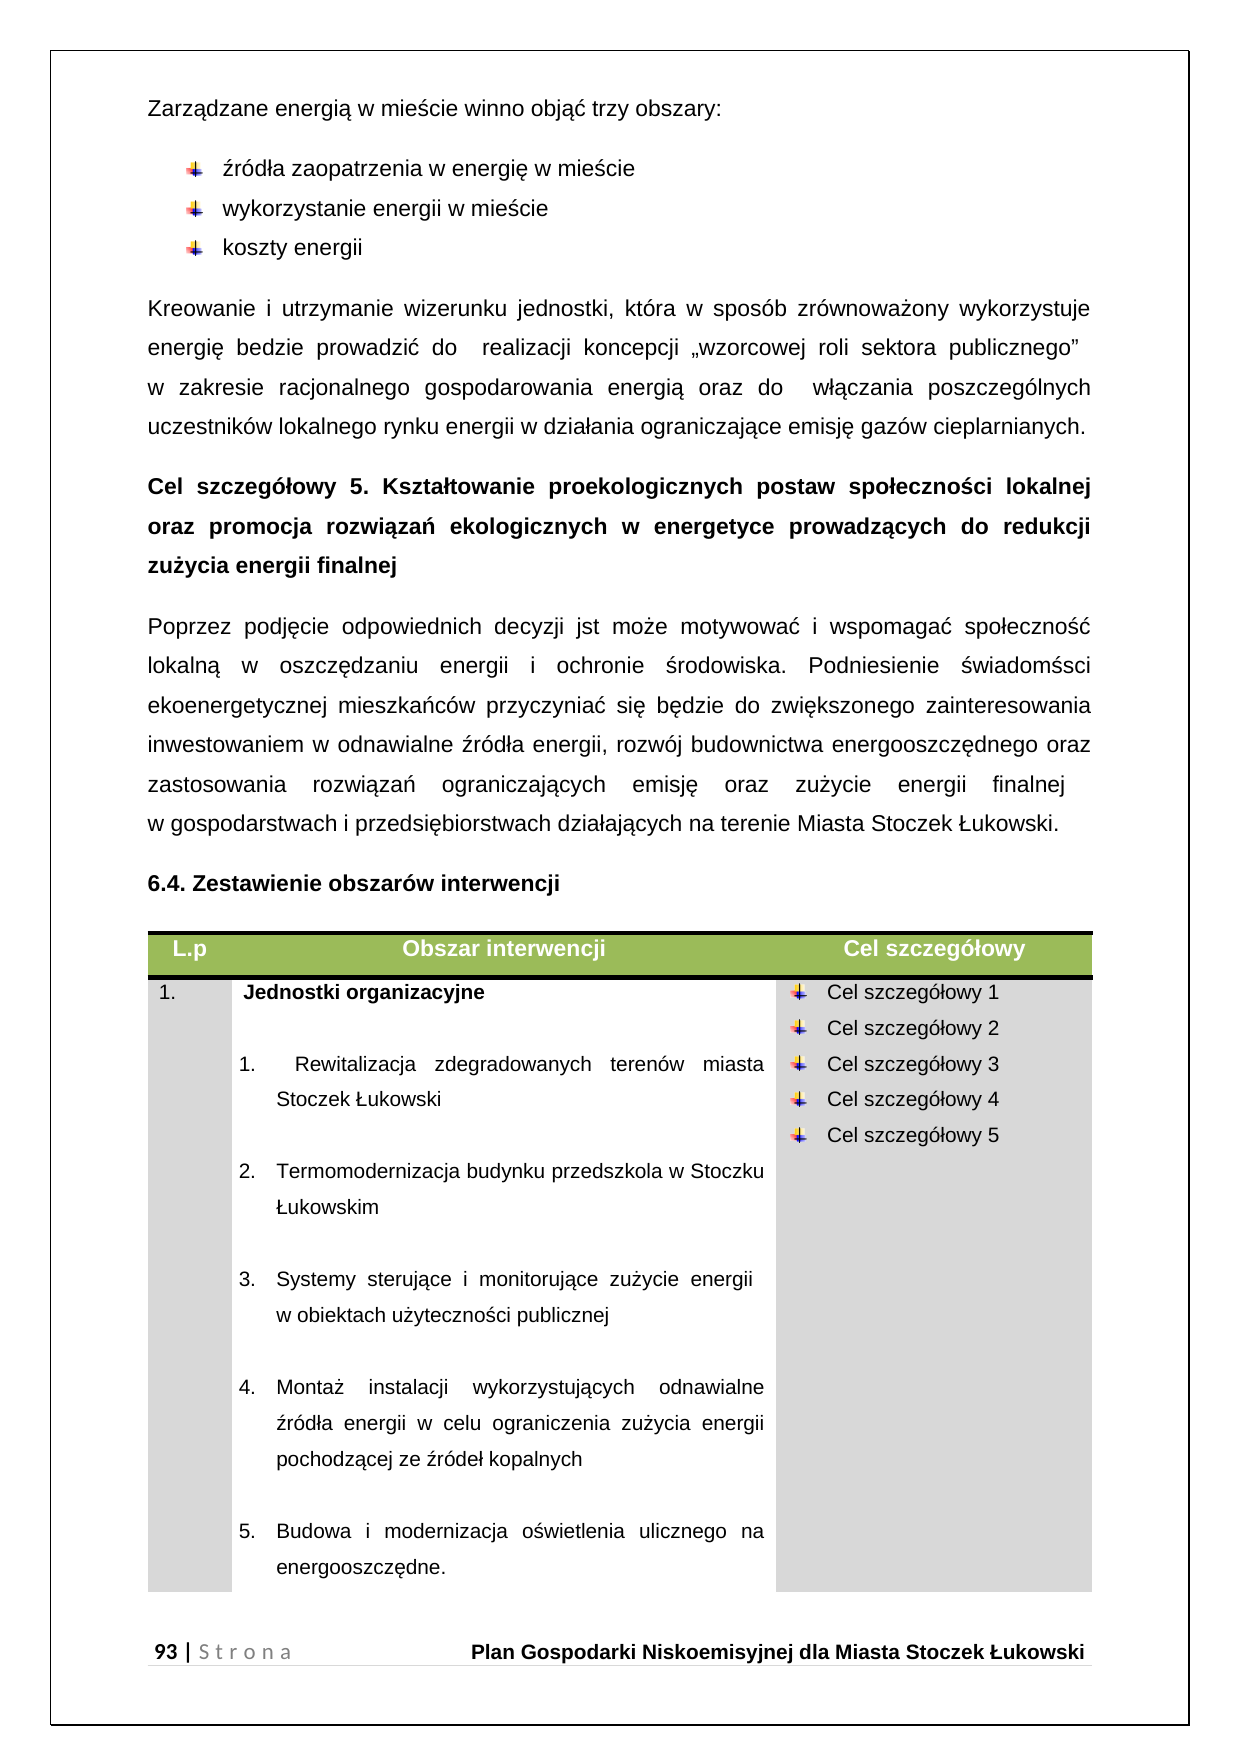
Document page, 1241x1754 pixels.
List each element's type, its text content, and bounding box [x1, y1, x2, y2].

table_header L.p [148, 935, 232, 975]
list źródła zaopatrzenia w energię w mieście [185, 155, 1092, 182]
text Zarządzane energią w mieście winno objąć trzy obszary: [147, 95, 1092, 121]
picture [790, 1018, 807, 1035]
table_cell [232, 980, 776, 1592]
list koszty energii [185, 234, 1092, 261]
picture [790, 1054, 807, 1071]
list wykorzystanie energii w mieście [185, 195, 1092, 221]
text 6.4. Zestawienie obszarów interwencji [147, 870, 1092, 897]
table_cell 1. [148, 980, 232, 1592]
picture [790, 1090, 807, 1107]
picture [790, 1126, 807, 1143]
text Poprzez podjęcie odpowiednich decyzji jst może motywować i wspomagać społeczność lokalną w oszczędzaniu energii i ochronie środowiska. Podniesienie świadomśsci ekoenergetycznej mieszkańców przyczyniać się będzie do zwiększonego zainteresowania inwestowaniem w odnawialne źródła energii, rozwój budownictwa energooszczędnego oraz zastosowania rozwiązań ograniczających emisję oraz zużycie energii finalnej w gospodarstwach i przedsiębiorstwach działających na terenie Miasta Stoczek Łukowski. [147, 613, 1092, 836]
text Kreowanie i utrzymanie wizerunku jednostki, która w sposób zrównoważony wykorzystuje energię bedzie prowadzić do realizacji koncepcji „wzorcowej roli sektora publicznego” w zakresie racjonalnego gospodarowania energią oraz do włączania poszczególnych uczestników lokalnego rynku energii w działania ograniczające emisję gazów cieplarnianych. [147, 294, 1092, 439]
picture [186, 199, 203, 217]
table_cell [776, 980, 1092, 1592]
picture [790, 982, 807, 1000]
picture [186, 160, 203, 177]
table_header Cel szczegółowy [776, 935, 1092, 975]
text Cel szczegółowy 5. Kształtowanie proekologicznych postaw społeczności lokalnej oraz promocja rozwiązań ekologicznych w energetyce prowadzących do redukcji zużycia energii finalnej [147, 473, 1092, 579]
table_header Obszar interwencji [232, 935, 776, 975]
picture [186, 239, 203, 256]
